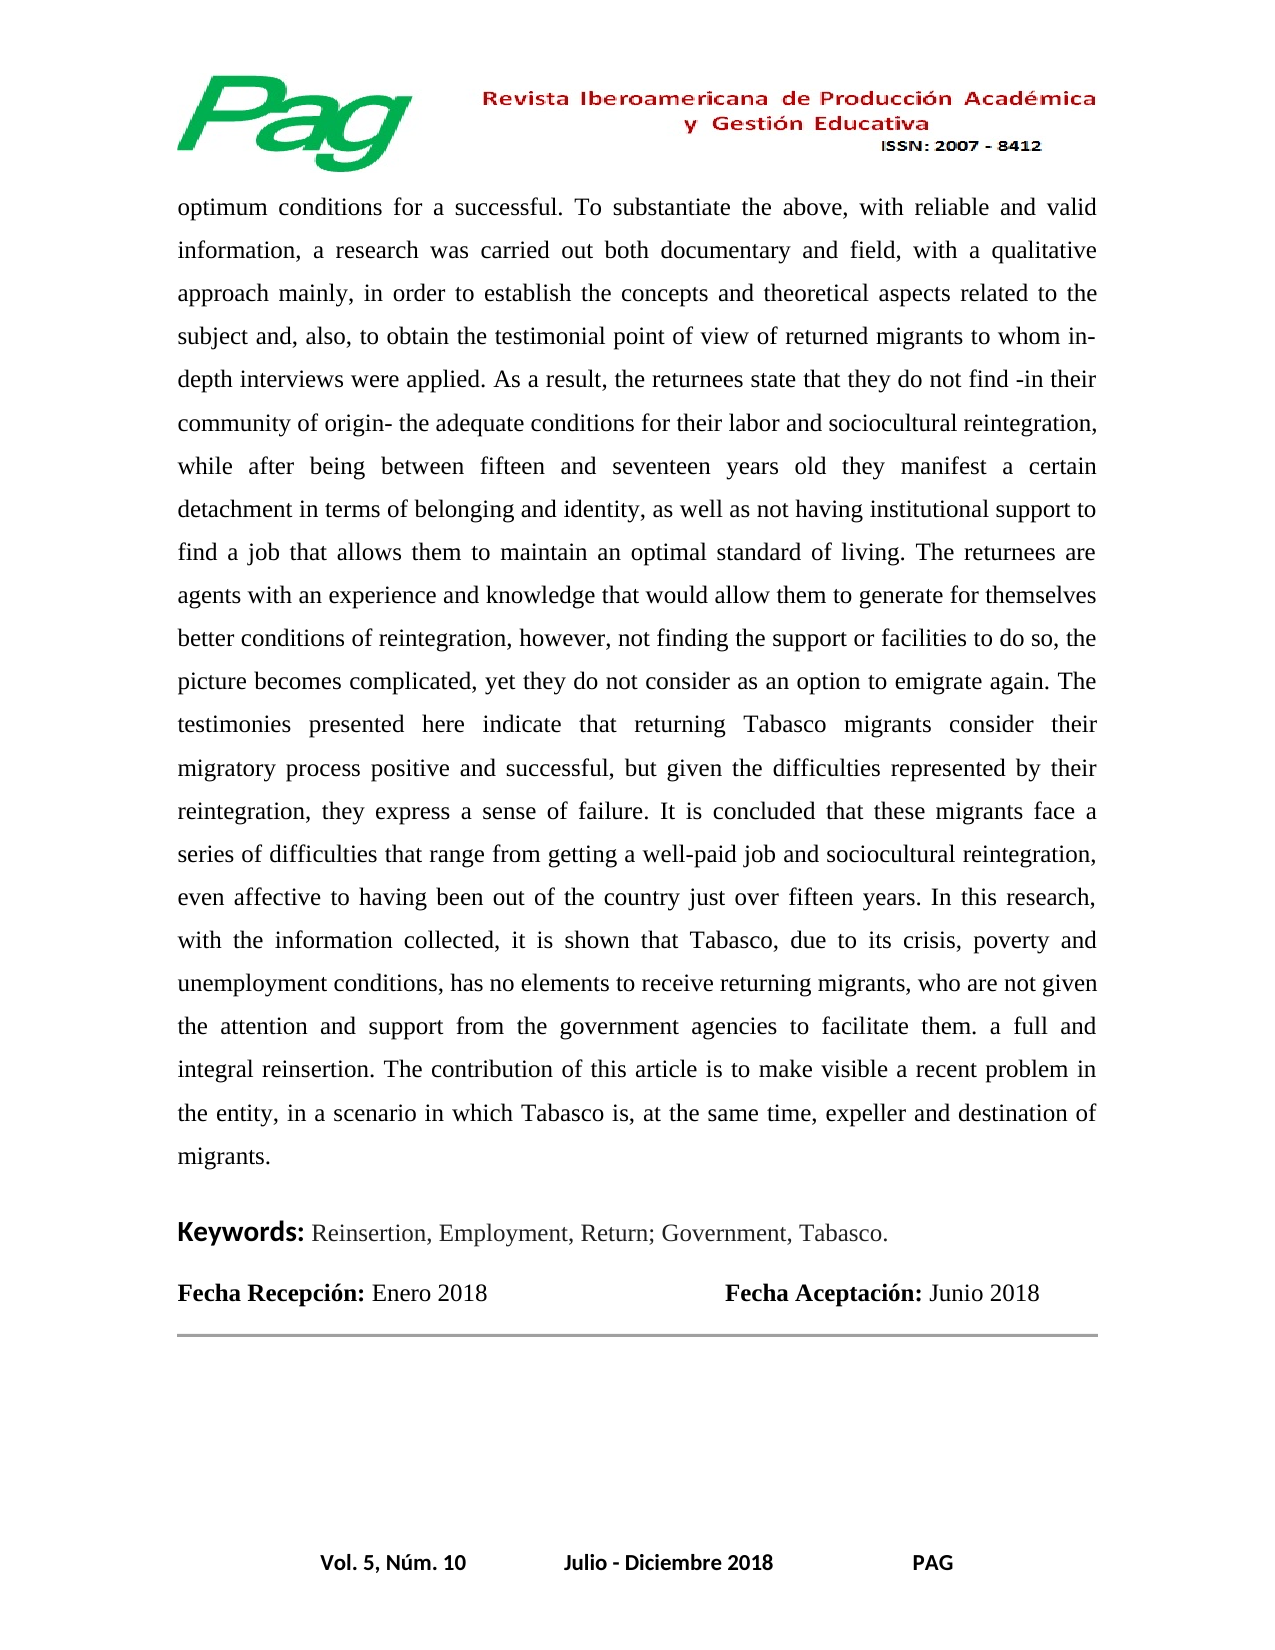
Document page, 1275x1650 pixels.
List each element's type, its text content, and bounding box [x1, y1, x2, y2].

text Keywords: Reinsertion, Employment, Return; Government, Tabasco. [177, 1213, 1098, 1249]
text Fecha Recepción: Enero 2018 Fecha Aceptación: Junio 2018 [177, 1278, 1098, 1307]
picture [177, 73, 1098, 173]
